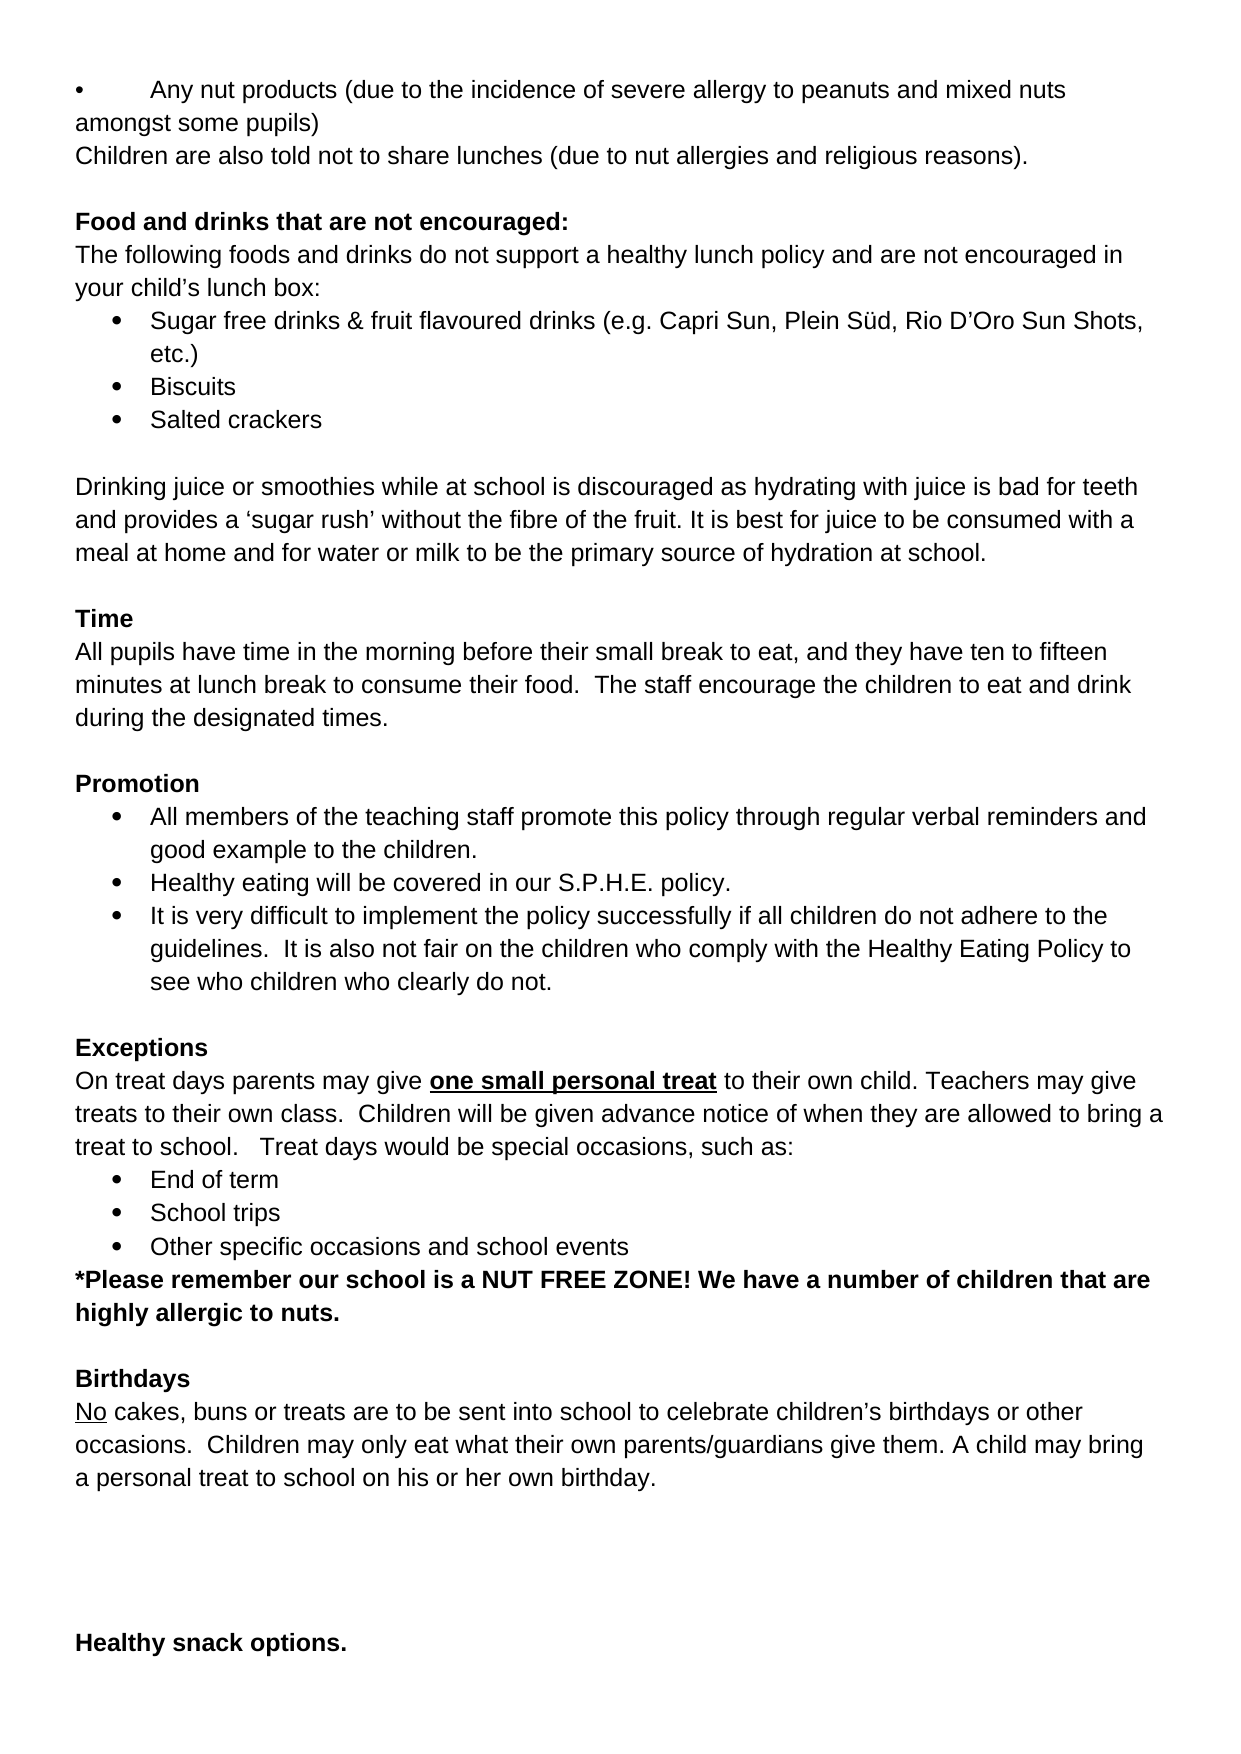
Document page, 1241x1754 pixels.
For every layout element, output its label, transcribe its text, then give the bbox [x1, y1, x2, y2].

list Other specific occasions and school events [112, 1232, 1165, 1260]
text Food and drinks that are not encouraged: [75, 207, 1165, 236]
list Sugar free drinks & fruit flavoured drinks (e.g. Capri Sun, Plein Süd, Rio D’Oro Sun Shots, etc.) [112, 306, 1165, 368]
list Healthy eating will be covered in our S.P.H.E. policy. [112, 868, 1165, 897]
list End of term [112, 1165, 1165, 1194]
list School trips [112, 1198, 1165, 1227]
list Salted crackers [112, 405, 1165, 434]
text Healthy snack options. [75, 1628, 1165, 1657]
list All members of the teaching staff promote this policy through regular verbal reminders and good example to the children. [112, 802, 1165, 864]
text Time [75, 604, 1165, 632]
text Promotion [75, 769, 1165, 797]
text On treat days parents may give one small personal treat to their own child. Teachers may give treats to their own class. Children will be given advance notice of when they are allowed to bring a treat to school. Treat days would be special occasions, such as: [75, 1066, 1165, 1161]
text Exceptions [75, 1033, 1165, 1062]
text • Any nut products (due to the incidence of severe allergy to peanuts and mixed nuts amongst some pupils) [75, 75, 1165, 137]
text *Please remember our school is a NUT FREE ZONE! We have a number of children that are highly allergic to nuts. [75, 1265, 1165, 1326]
text Children are also told not to share lunches (due to nut allergies and religious reasons). [75, 141, 1165, 170]
text Birthdays [75, 1364, 1165, 1392]
text No cakes, buns or treats are to be sent into school to celebrate children’s birthdays or other occasions. Children may only eat what their own parents/guardians give them. A child may bring a personal treat to school on his or her own birthday. [75, 1397, 1165, 1492]
text Drinking juice or smoothies while at school is discouraged as hydrating with juice is bad for teeth and provides a ‘sugar rush’ without the fibre of the fruit. It is best for juice to be consumed with a meal at home and for water or milk to be the primary source of hydration at school. [75, 472, 1165, 566]
text All pupils have time in the morning before their small break to eat, and they have ten to fifteen minutes at lunch break to consume their food. The staff encourage the children to eat and drink during the designated times. [75, 637, 1165, 731]
list Biscuits [112, 372, 1165, 401]
list It is very difficult to implement the policy successfully if all children do not adhere to the guidelines. It is also not fair on the children who comply with the Healthy Eating Policy to see who children who clearly do not. [112, 901, 1165, 996]
text The following foods and drinks do not support a healthy lunch policy and are not encouraged in your child’s lunch box: [75, 240, 1165, 302]
